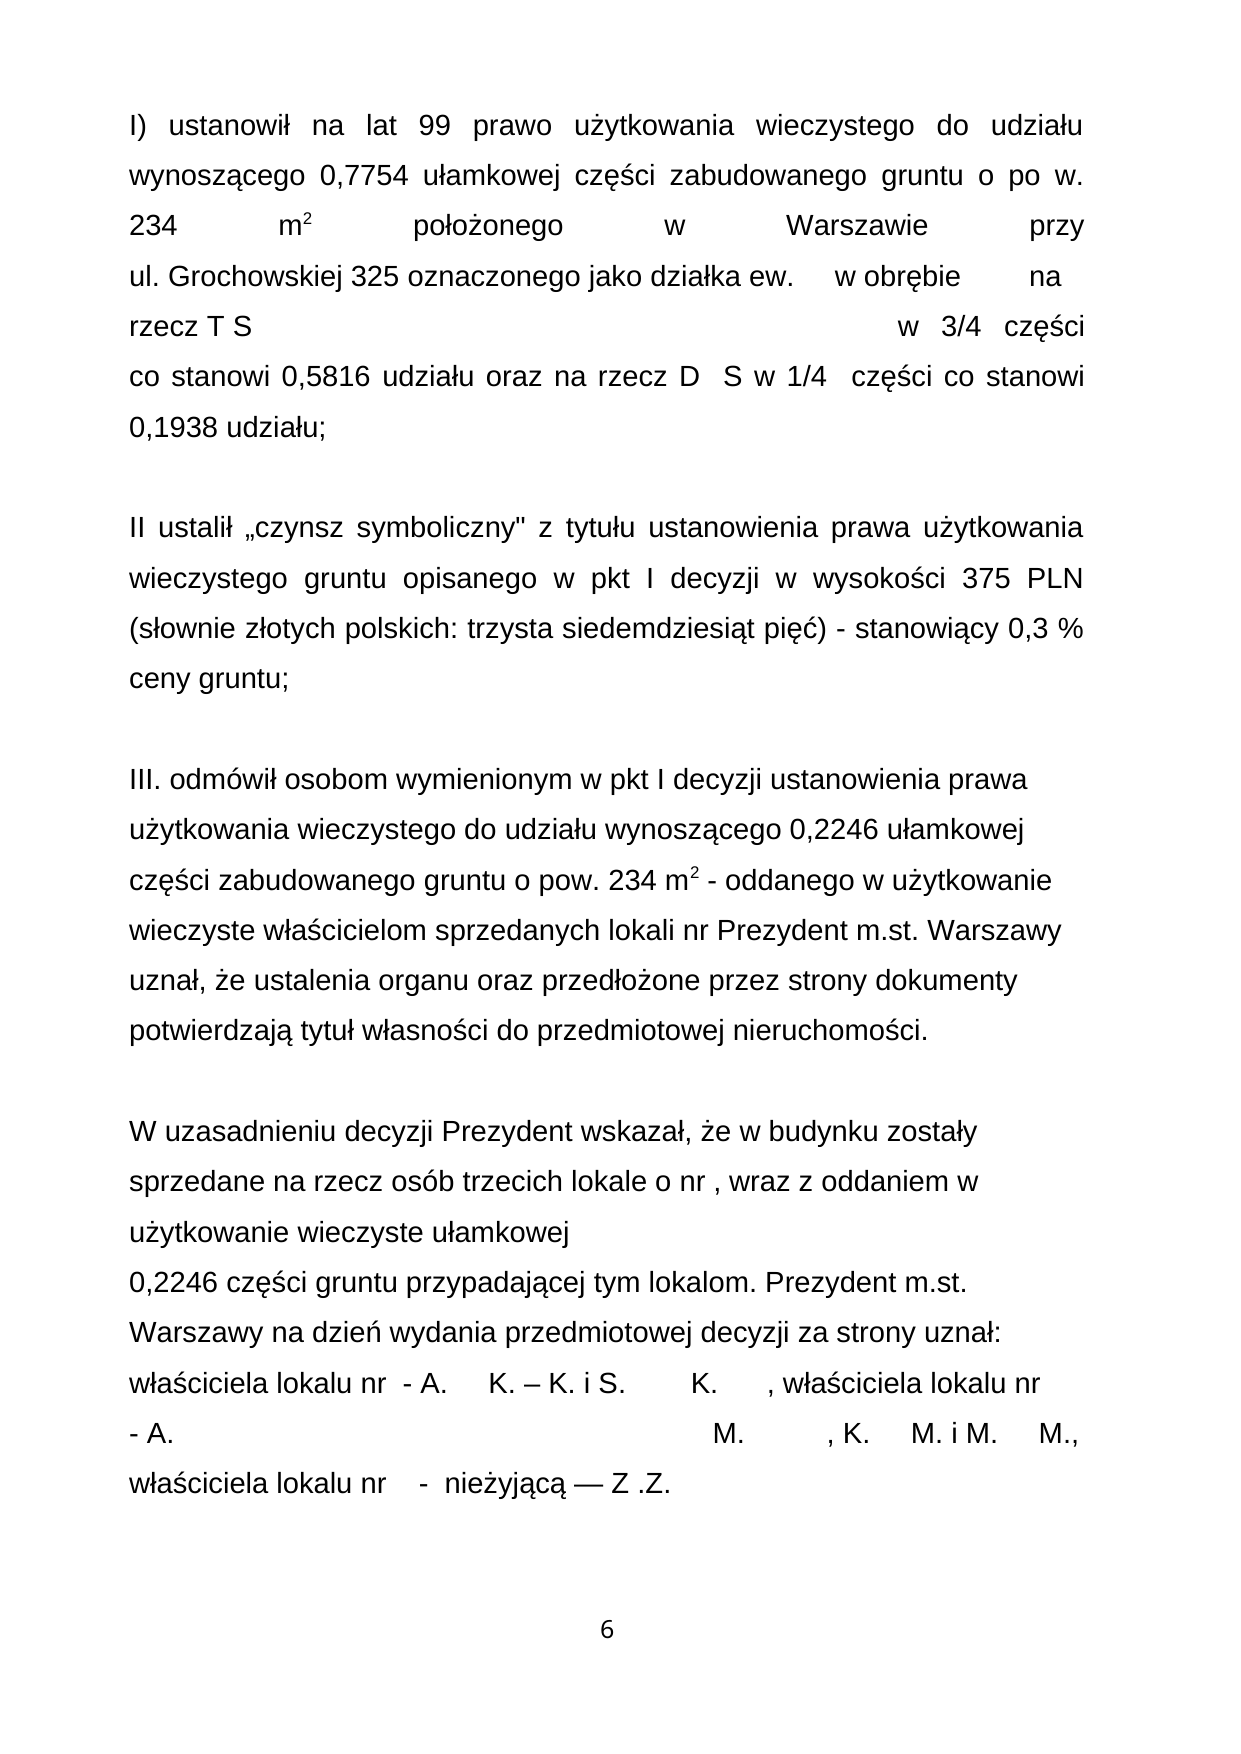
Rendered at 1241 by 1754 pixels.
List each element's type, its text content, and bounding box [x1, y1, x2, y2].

text II ustalił „czynsz symboliczny" z tytułu ustanowienia prawa użytkowania wieczystego gruntu opisanego w pkt I decyzji w wysokości 375 PLN (słownie złotych polskich: trzysta siedemdziesiąt pięć) - stanowiący 0,3 % ceny gruntu; [129, 510, 1085, 695]
text I) ustanowił na lat 99 prawo użytkowania wieczystego do udziału wynoszącego 0,7754 ułamkowej części zabudowanego gruntu o po w. 234 m2 położonego w Warszawie przy ul. Grochowskiej 325 oznaczonego jako działka ew. w obrębie na rzecz T S w 3/4 części co stanowi 0,5816 udziału oraz na rzecz D S w 1/4 części co stanowi 0,1938 udziału; [129, 108, 1085, 443]
text 0,2246 części gruntu przypadającej tym lokalom. Prezydent m.st. Warszawy na dzień wydania przedmiotowej decyzji za strony uznał: właściciela lokalu nr - A. K. – K. i S. K. , właściciela lokalu nr - A. M. , K. M. i M. M., właściciela lokalu nr - nieżyjącą — Z .Z. [129, 1265, 1085, 1500]
text III. odmówił osobom wymienionym w pkt I decyzji ustanowienia prawa użytkowania wieczystego do udziału wynoszącego 0,2246 ułamkowej części zabudowanego gruntu o pow. 234 m2 - oddanego w użytkowanie wieczyste właścicielom sprzedanych lokali nr Prezydent m.st. Warszawy uznał, że ustalenia organu oraz przedłożone przez strony dokumenty potwierdzają tytuł własności do przedmiotowej nieruchomości. [129, 762, 1085, 1047]
text W uzasadnieniu decyzji Prezydent wskazał, że w budynku zostały sprzedane na rzecz osób trzecich lokale o nr , wraz z oddaniem w użytkowanie wieczyste ułamkowej [129, 1114, 1085, 1248]
